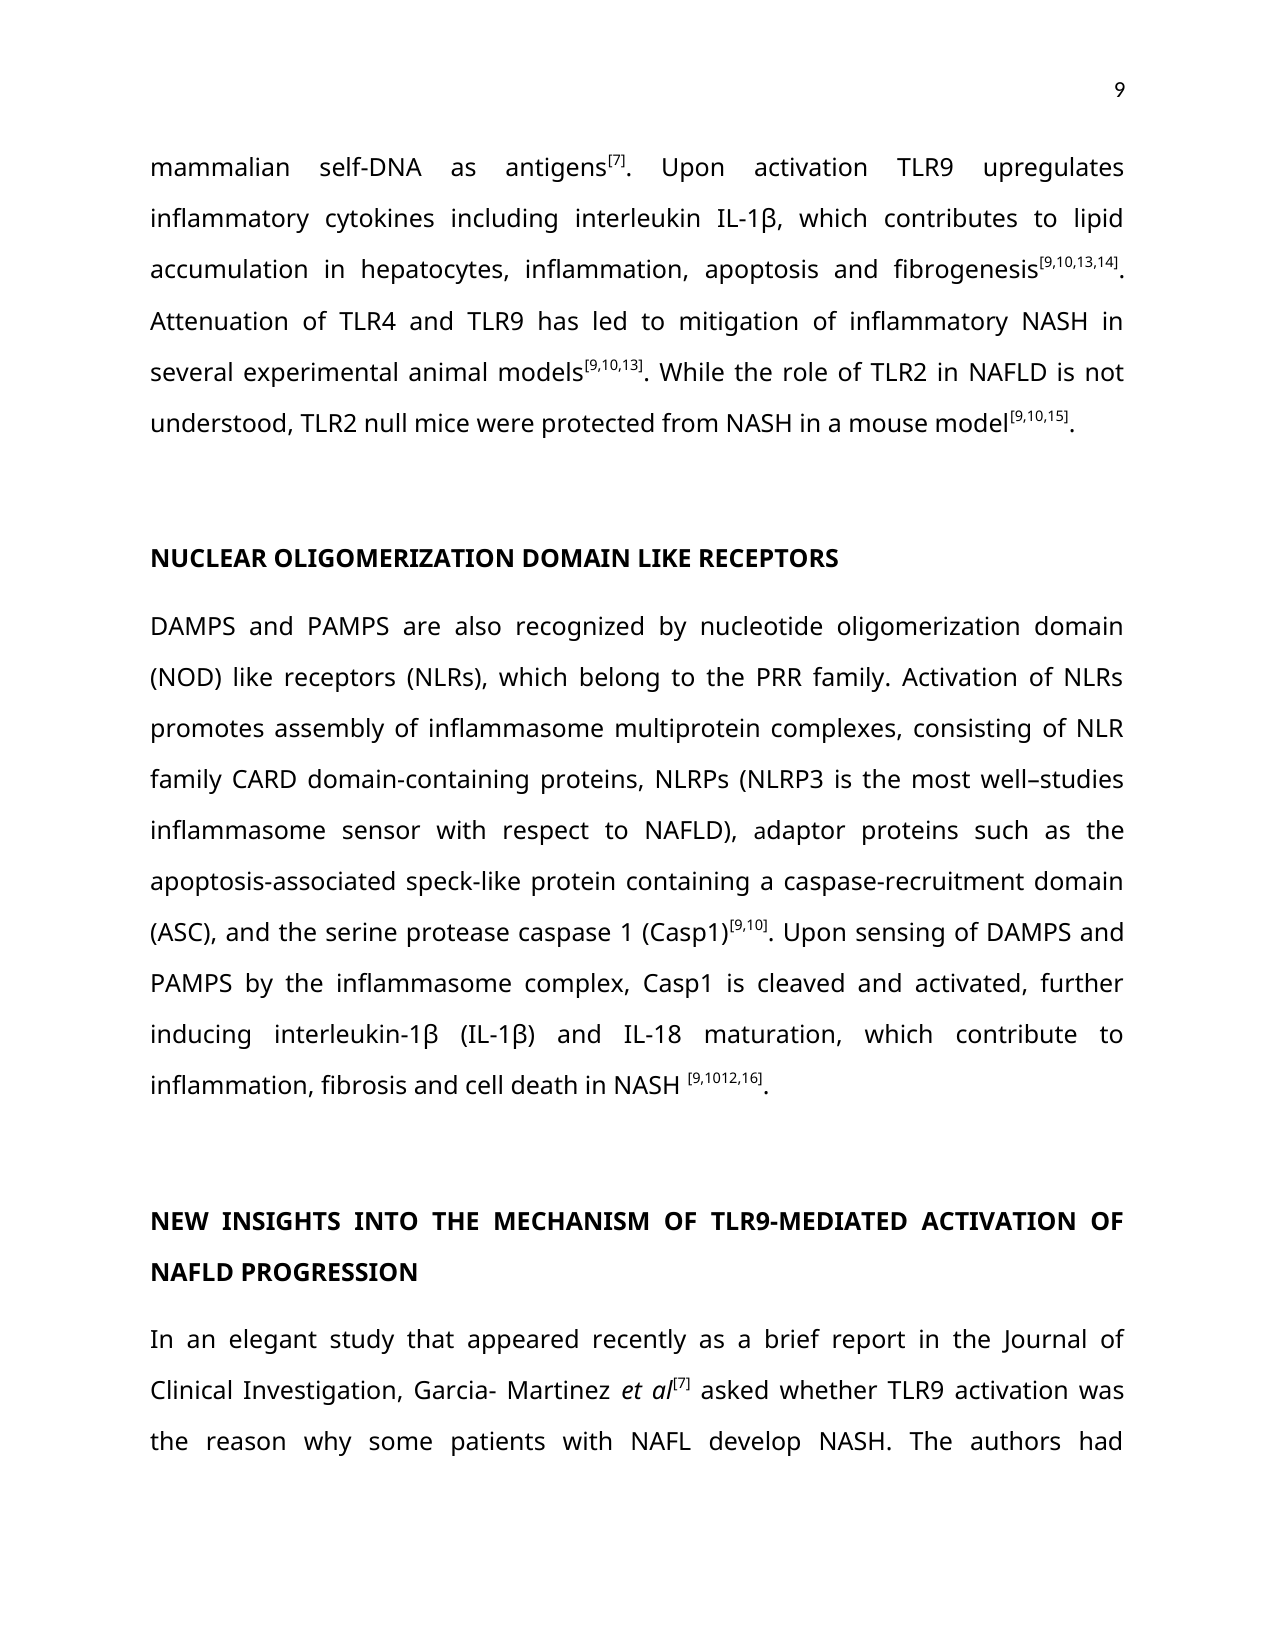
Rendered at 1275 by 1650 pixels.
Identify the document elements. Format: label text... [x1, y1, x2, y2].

text DAMPS and PAMPS are also recognized by nucleotide oligomerization domain (NOD) like receptors (NLRs), which belong to the PRR family. Activation of NLRs promotes assembly of inflammasome multiprotein complexes, consisting of NLR family CARD domain-containing proteins, NLRPs (NLRP3 is the most well–studies inflammasome sensor with respect to NAFLD), adaptor proteins such as the apoptosis-associated speck-like protein containing a caspase-recruitment domain (ASC), and the serine protease caspase 1 (Casp1)[9,10]. Upon sensing of DAMPS and PAMPS by the inflammasome complex, Casp1 is cleaved and activated, further inducing interleukin-1β (IL-1β) and IL-18 maturation, which contribute to inflammation, fibrosis and cell death in NASH [9,1012,16]. [150, 608, 1125, 1102]
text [150, 150, 1125, 439]
text NUCLEAR OLIGOMERIZATION DOMAIN LIKE RECEPTORS [150, 541, 1125, 575]
text NEW INSIGHTS INTO THE MECHANISM OF TLR9-MEDIATED ACTIVATION OF NAFLD PROGRESSION [150, 1203, 1125, 1288]
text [150, 1322, 1125, 1458]
